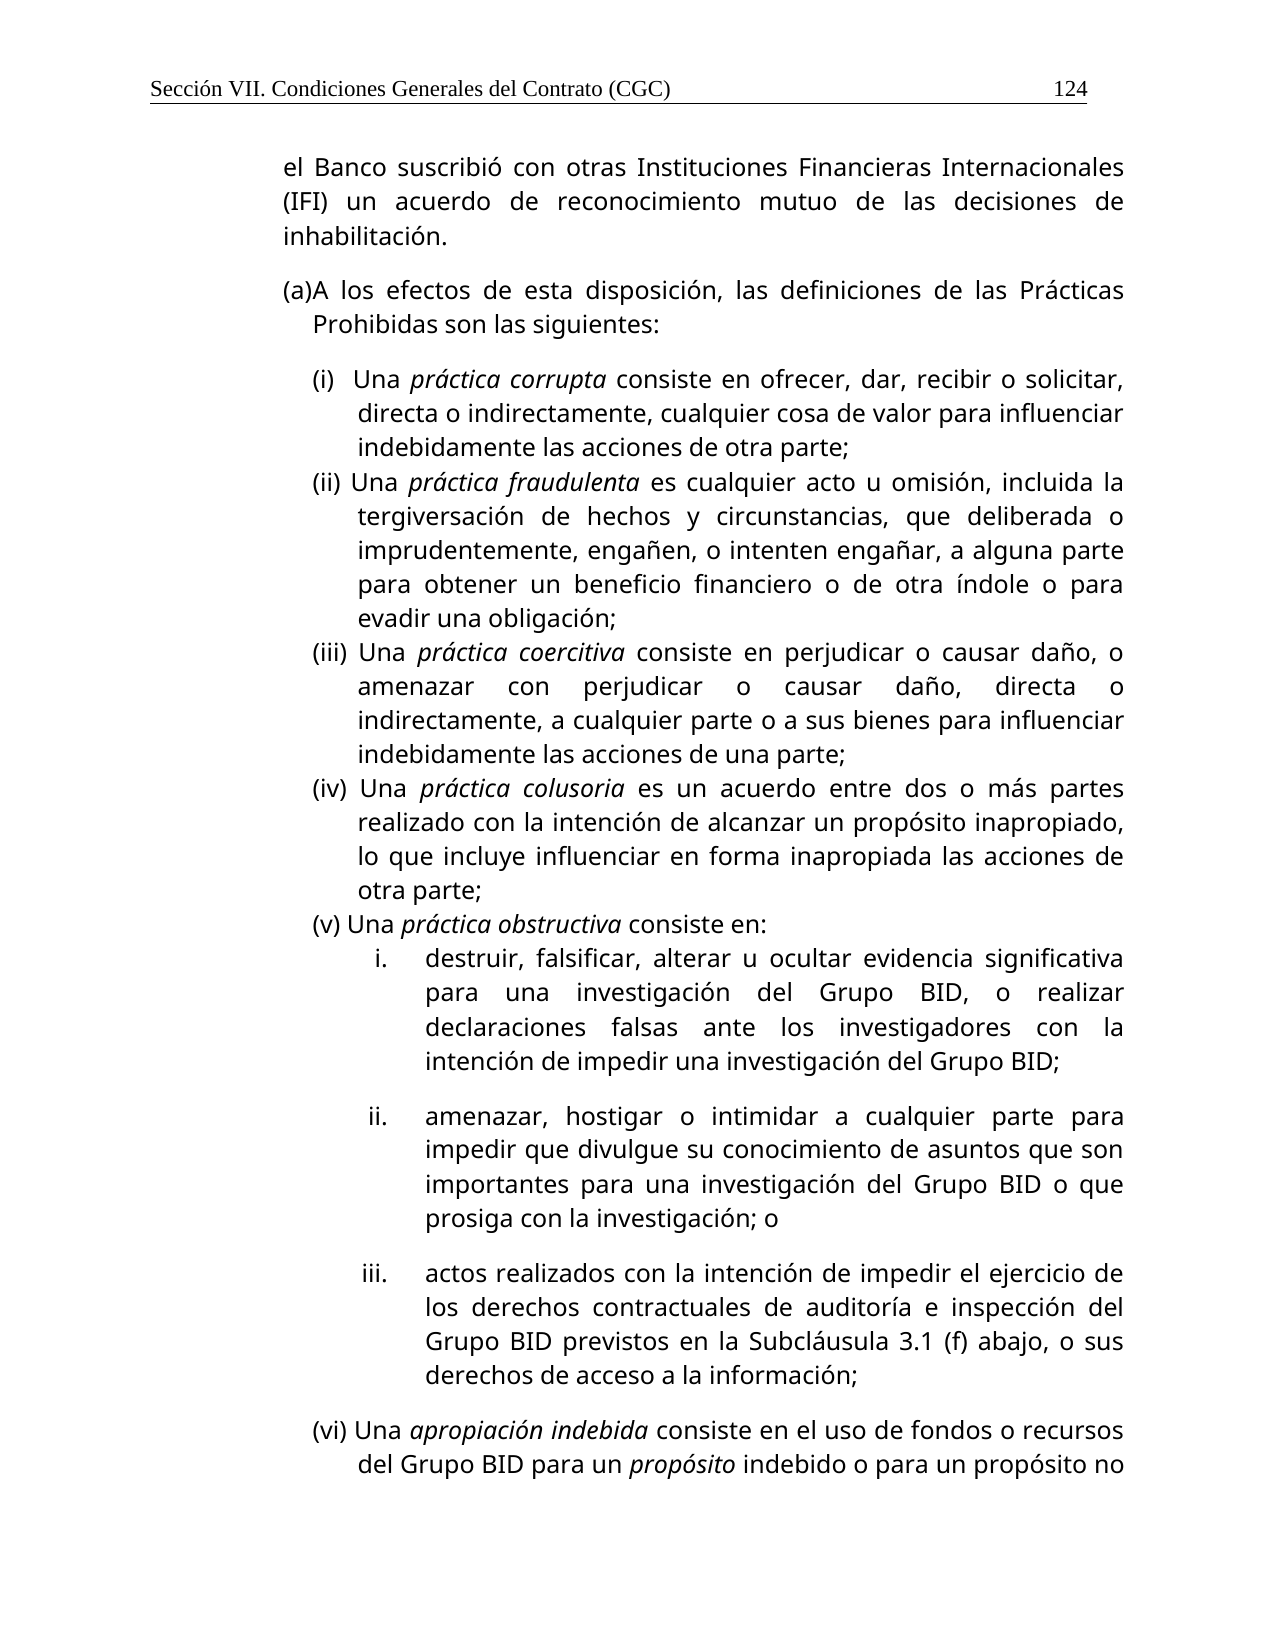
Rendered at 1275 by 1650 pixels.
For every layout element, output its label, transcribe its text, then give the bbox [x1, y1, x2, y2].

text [312, 1412, 1125, 1480]
text (ii) Una práctica fraudulenta es cualquier acto u omisión, incluida la tergiversación de hechos y circunstancias, que deliberada o imprudentemente, engañen, o intenten engañar, a alguna parte para obtener un beneficio financiero o de otra índole o para evadir una obligación; [312, 464, 1125, 634]
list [209, 150, 1125, 252]
text (i) Una práctica corrupta consiste en ofrecer, dar, recibir o solicitar, directa o indirectamente, cualquier cosa de valor para influenciar indebidamente las acciones de otra parte; [312, 362, 1125, 464]
list A los efectos de esta disposición, las definiciones de las Prácticas Prohibidas son las siguientes: [283, 273, 1125, 341]
list actos realizados con la intención de impedir el ejercicio de los derechos contractuales de auditoría e inspección del Grupo BID previstos en la Subcláusula 3.1 (f) abajo, o sus derechos de acceso a la información; [387, 1255, 1125, 1391]
list amenazar, hostigar o intimidar a cualquier parte para impedir que divulgue su conocimiento de asuntos que son importantes para una investigación del Grupo BID o que prosiga con la investigación; o [387, 1098, 1125, 1234]
text (iv) Una práctica colusoria es un acuerdo entre dos o más partes realizado con la intención de alcanzar un propósito inapropiado, lo que incluye influenciar en forma inapropiada las acciones de otra parte; [312, 771, 1125, 907]
text (iii) Una práctica coercitiva consiste en perjudicar o causar daño, o amenazar con perjudicar o causar daño, directa o indirectamente, a cualquier parte o a sus bienes para influenciar indebidamente las acciones de una parte; [312, 634, 1125, 771]
list destruir, falsificar, alterar u ocultar evidencia significativa para una investigación del Grupo BID, o realizar declaraciones falsas ante los investigadores con la intención de impedir una investigación del Grupo BID; [387, 941, 1125, 1077]
text (v) Una práctica obstructiva consiste en: [312, 907, 1125, 941]
